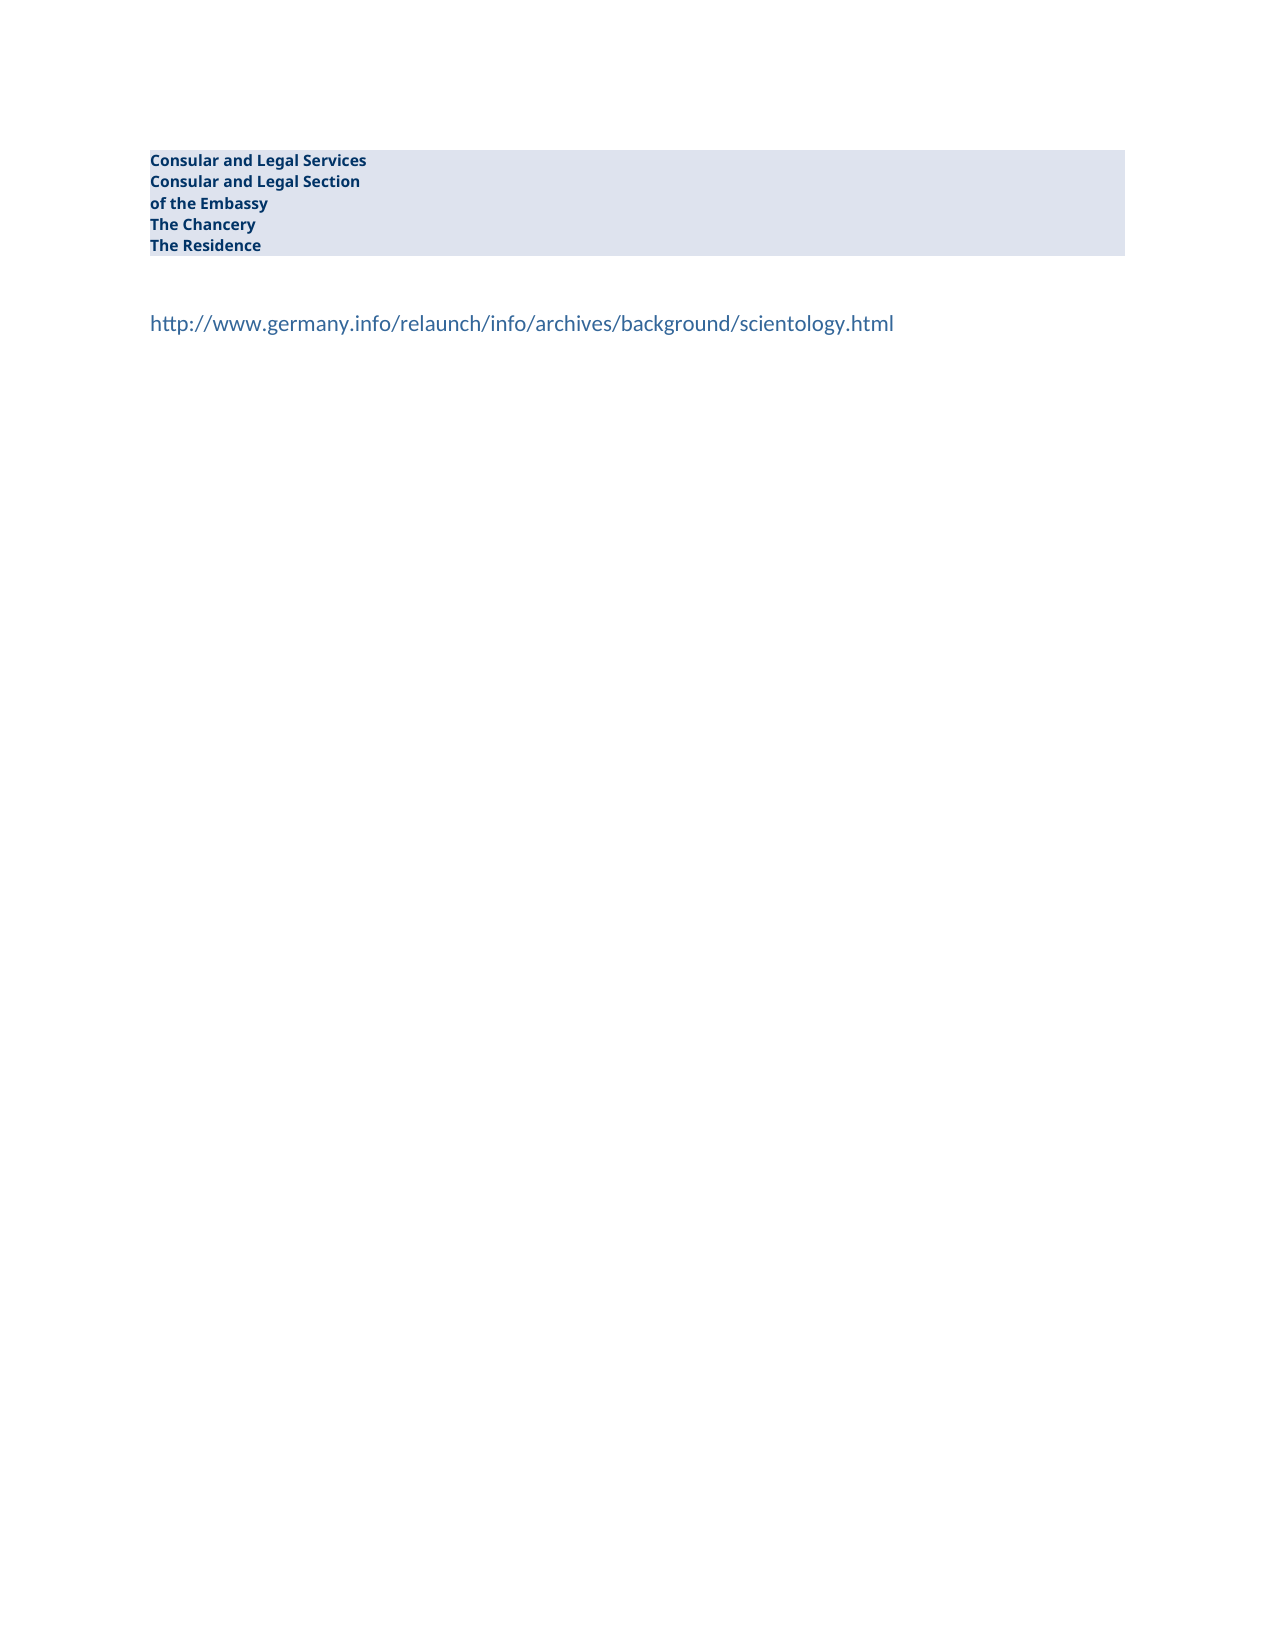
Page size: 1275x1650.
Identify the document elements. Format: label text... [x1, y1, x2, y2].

text The Residence [150, 235, 1125, 256]
text The Chancery [150, 214, 1125, 235]
text Consular and Legal Section of the Embassy [150, 171, 1125, 214]
text http://www.germany.info/relaunch/info/archives/background/scientology.html [150, 309, 1125, 337]
text Consular and Legal Services [150, 150, 1125, 171]
